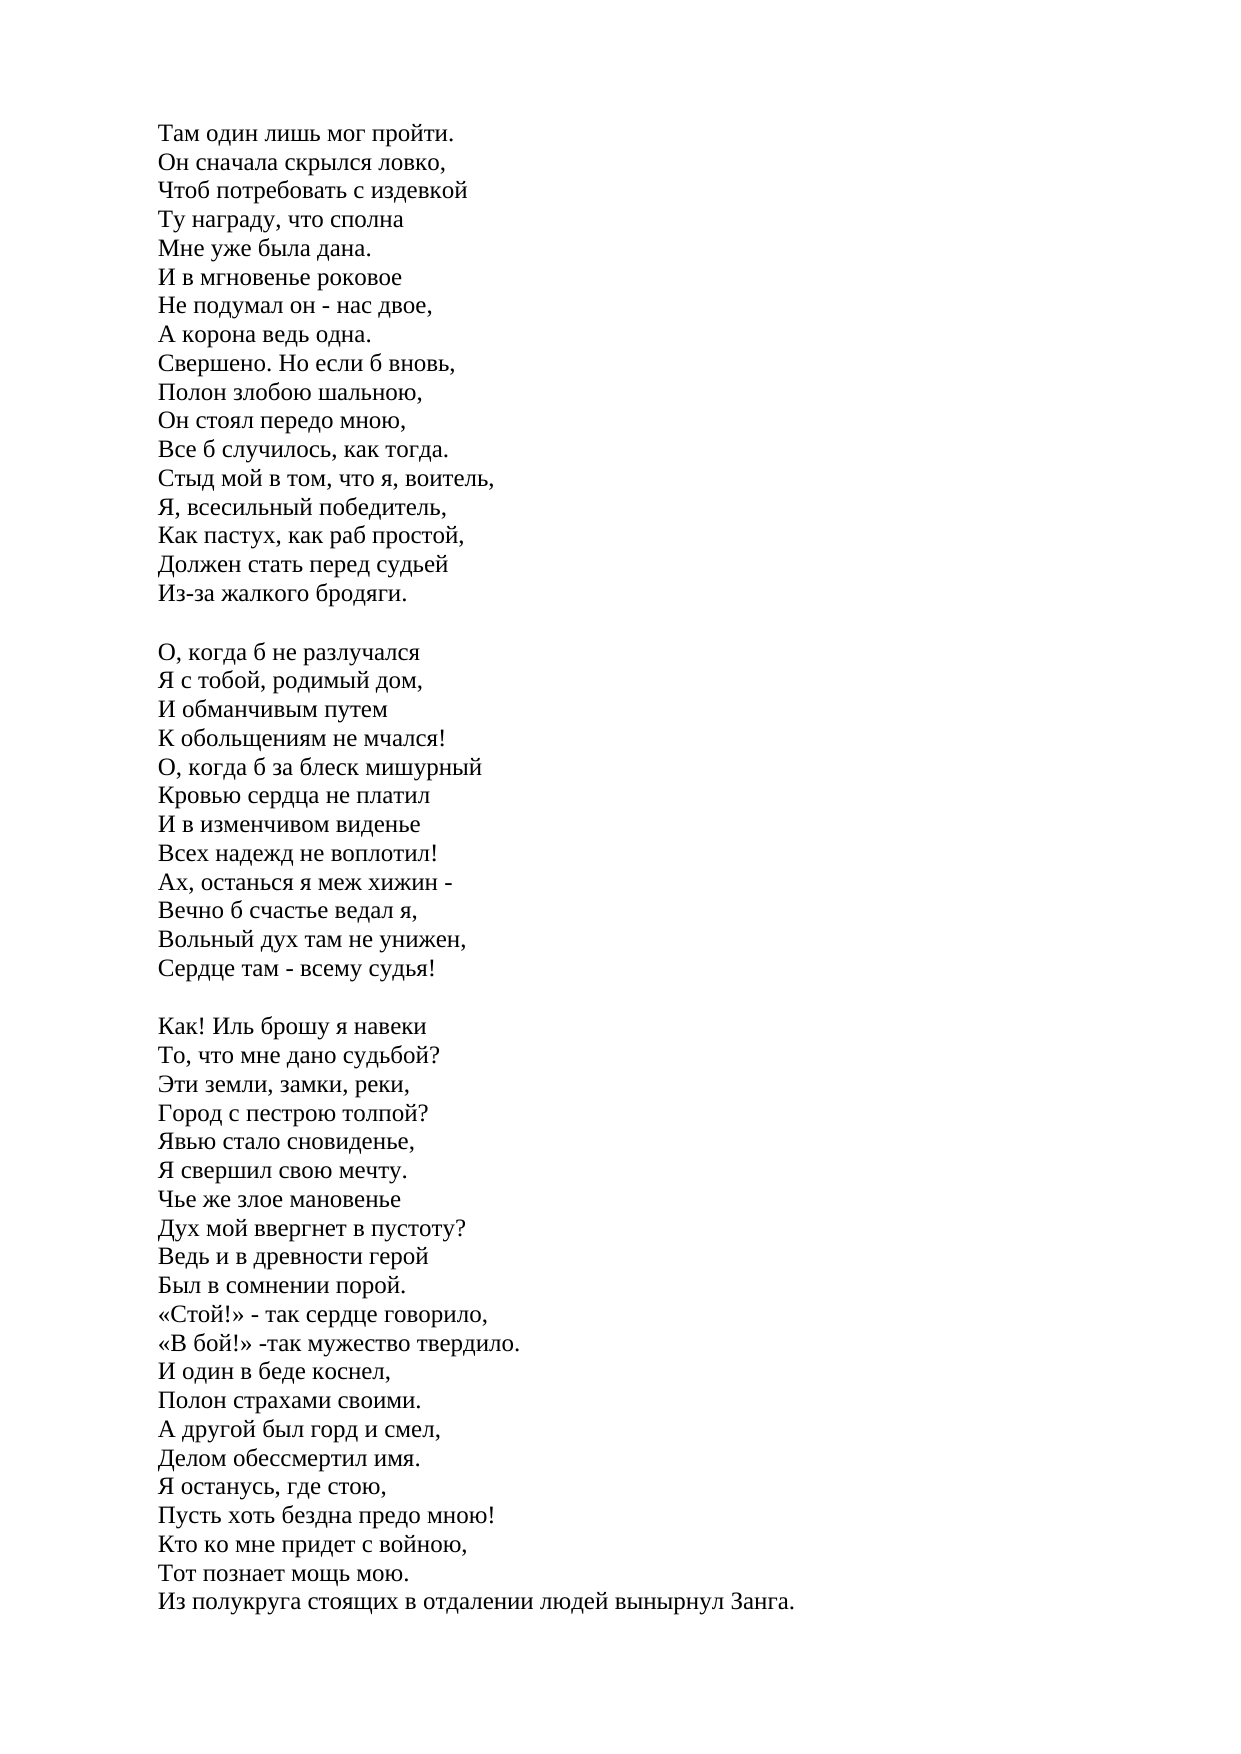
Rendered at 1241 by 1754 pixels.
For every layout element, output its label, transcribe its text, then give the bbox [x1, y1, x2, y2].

text А другой был горд и смел, [139, 1414, 1101, 1443]
text Полон злобою шальною, [139, 377, 1101, 406]
text То, что мне дано судьбой? [139, 1040, 1101, 1069]
text Чтоб потребовать с издевкой [139, 176, 1101, 204]
text «Стой!» - так сердце говорило, [139, 1299, 1101, 1328]
text Мне уже была дана. [139, 233, 1101, 262]
text Должен стать перед судьей [139, 549, 1101, 578]
text Ту награду, что сполна [139, 204, 1101, 233]
text Ах, останься я меж хижин - [139, 867, 1101, 895]
text Я с тобой, родимый дом, [139, 665, 1101, 694]
text Явью стало сновиденье, [139, 1126, 1101, 1155]
text Кровью сердца не платил [139, 780, 1101, 809]
text Вольный дух там не унижен, [139, 924, 1101, 953]
text Полон страхами своими. [139, 1385, 1101, 1414]
text Свершено. Но если б вновь, [139, 348, 1101, 377]
text Эти земли, замки, реки, [139, 1069, 1101, 1098]
text Город с пестрою толпой? [139, 1098, 1101, 1126]
text Делом обессмертил имя. [139, 1443, 1101, 1471]
text О, когда б не разлучался [139, 637, 1101, 665]
text Все б случилось, как тогда. [139, 434, 1101, 463]
text Там один лишь мог пройти. [139, 118, 1101, 147]
text Как пастух, как раб простой, [139, 521, 1101, 549]
text Он стоял передо мною, [139, 406, 1101, 434]
text Из-за жалкого бродяги. [139, 578, 1101, 607]
text Вечно б счастье ведал я, [139, 895, 1101, 924]
text И в мгновенье роковое [139, 262, 1101, 291]
text Пусть хоть бездна предо мною! [139, 1500, 1101, 1529]
text Ведь и в древности герой [139, 1241, 1101, 1270]
text Стыд мой в том, что я, воитель, [139, 463, 1101, 492]
text Был в сомнении порой. [139, 1270, 1101, 1299]
text Тот познает мощь мою. [139, 1558, 1101, 1586]
text Сердце там - всему судья! [139, 953, 1101, 982]
text Дух мой ввергнет в пустоту? [139, 1213, 1101, 1241]
text Кто ко мне придет с войною, [139, 1529, 1101, 1558]
text Он сначала скрылся ловко, [139, 147, 1101, 176]
text О, когда б за блеск мишурный [139, 752, 1101, 780]
text Чье же злое мановенье [139, 1184, 1101, 1213]
text И обманчивым путем [139, 694, 1101, 723]
text И в изменчивом виденье [139, 809, 1101, 838]
text Я свершил свою мечту. [139, 1155, 1101, 1184]
text Из полукруга стоящих в отдалении людей вынырнул Занга. [139, 1586, 1101, 1615]
text Я останусь, где стою, [139, 1471, 1101, 1500]
text А корона ведь одна. [139, 319, 1101, 348]
text Я, всесильный победитель, [139, 492, 1101, 521]
text Всех надежд не воплотил! [139, 838, 1101, 867]
text Не подумал он - нас двое, [139, 291, 1101, 319]
text И один в беде коснел, [139, 1356, 1101, 1385]
text «В бой!» -так мужество твердило. [139, 1328, 1101, 1356]
text Как! Иль брошу я навеки [139, 1011, 1101, 1040]
text К обольщениям не мчался! [139, 723, 1101, 752]
